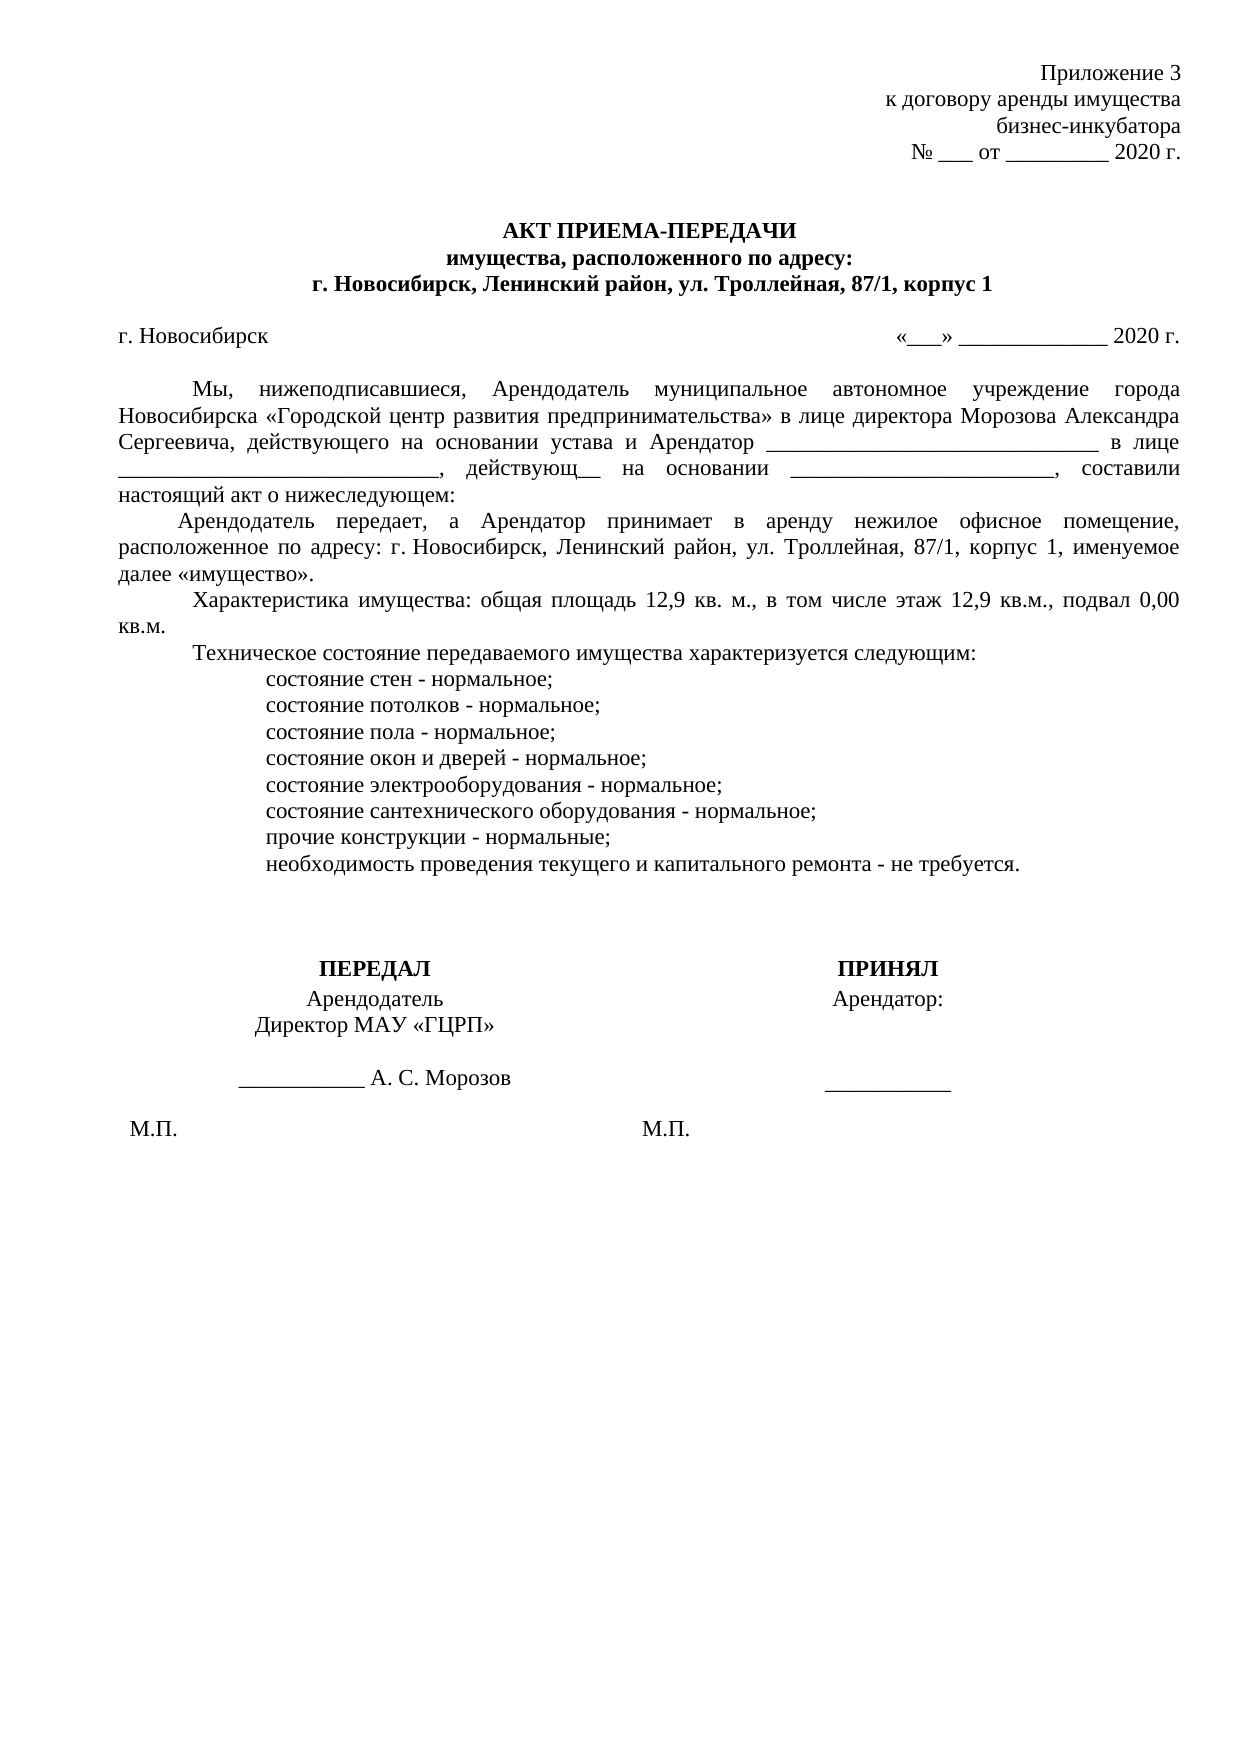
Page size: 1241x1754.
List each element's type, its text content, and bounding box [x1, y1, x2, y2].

text состояние пола - нормальное; [118, 718, 1181, 744]
text г. Новосибирск, Ленинский район, ул. Троллейная, 87/1, корпус 1 [118, 270, 1181, 296]
text прочие конструкции - нормальные; [118, 823, 1181, 850]
text Мы, нижеподписавшиеся, Арендодатель муниципальное автономное учреждение города Новосибирска «Городской центр развития предпринимательства» в лице директора Морозова Александра Сергеевича, действующего на основании устава и Арендатор _____________________________ в лице ____________________________, действующ__ на основании _______________________, составили настоящий акт о нижеследующем: [118, 375, 1181, 507]
text г. Новосибирск «___» _____________ 2020 г. [118, 323, 1181, 349]
text состояние потолков - нормальное; [118, 692, 1181, 718]
table_header ПЕРЕДАЛ [118, 955, 631, 985]
text Характеристика имущества: общая площадь 12,9 кв. м., в том числе этаж 12,9 кв.м., подвал 0,00 кв.м. [118, 586, 1181, 639]
text АКТ ПРИЕМА-ПЕРЕДАЧИ [118, 217, 1181, 243]
text состояние электрооборудования - нормальное; [118, 771, 1181, 797]
text Приложение 3 [118, 59, 1181, 85]
table_cell М.П. [631, 1115, 1144, 1192]
text Арендодатель передает, а Арендатор принимает в аренду нежилое офисное помещение, расположенное по адресу: г. Новосибирск, Ленинский район, ул. Троллейная, 87/1, корпус 1, именуемое далее «имущество». [118, 507, 1181, 586]
text к договору аренды имущества [118, 85, 1181, 112]
text состояние окон и дверей - нормальное; [118, 744, 1181, 771]
text необходимость проведения текущего и капитального ремонта - не требуется. [118, 850, 1181, 876]
table_header ПРИНЯЛ [631, 955, 1144, 985]
text бизнес-инкубатора [118, 112, 1181, 138]
text Техническое состояние передаваемого имущества характеризуется следующим: [118, 639, 1181, 665]
text имущества, расположенного по адресу: [118, 243, 1181, 270]
table_cell Арендодатель Директор МАУ «ГЦРП» ___________ А. С. Морозов [118, 985, 631, 1115]
text состояние стен - нормальное; [118, 665, 1181, 692]
text № ___ от _________ 2020 г. [118, 138, 1181, 164]
table_cell Арендатор: ___________ [631, 985, 1144, 1115]
text состояние сантехнического оборудования - нормальное; [118, 797, 1181, 823]
table_cell М.П. [118, 1115, 631, 1192]
